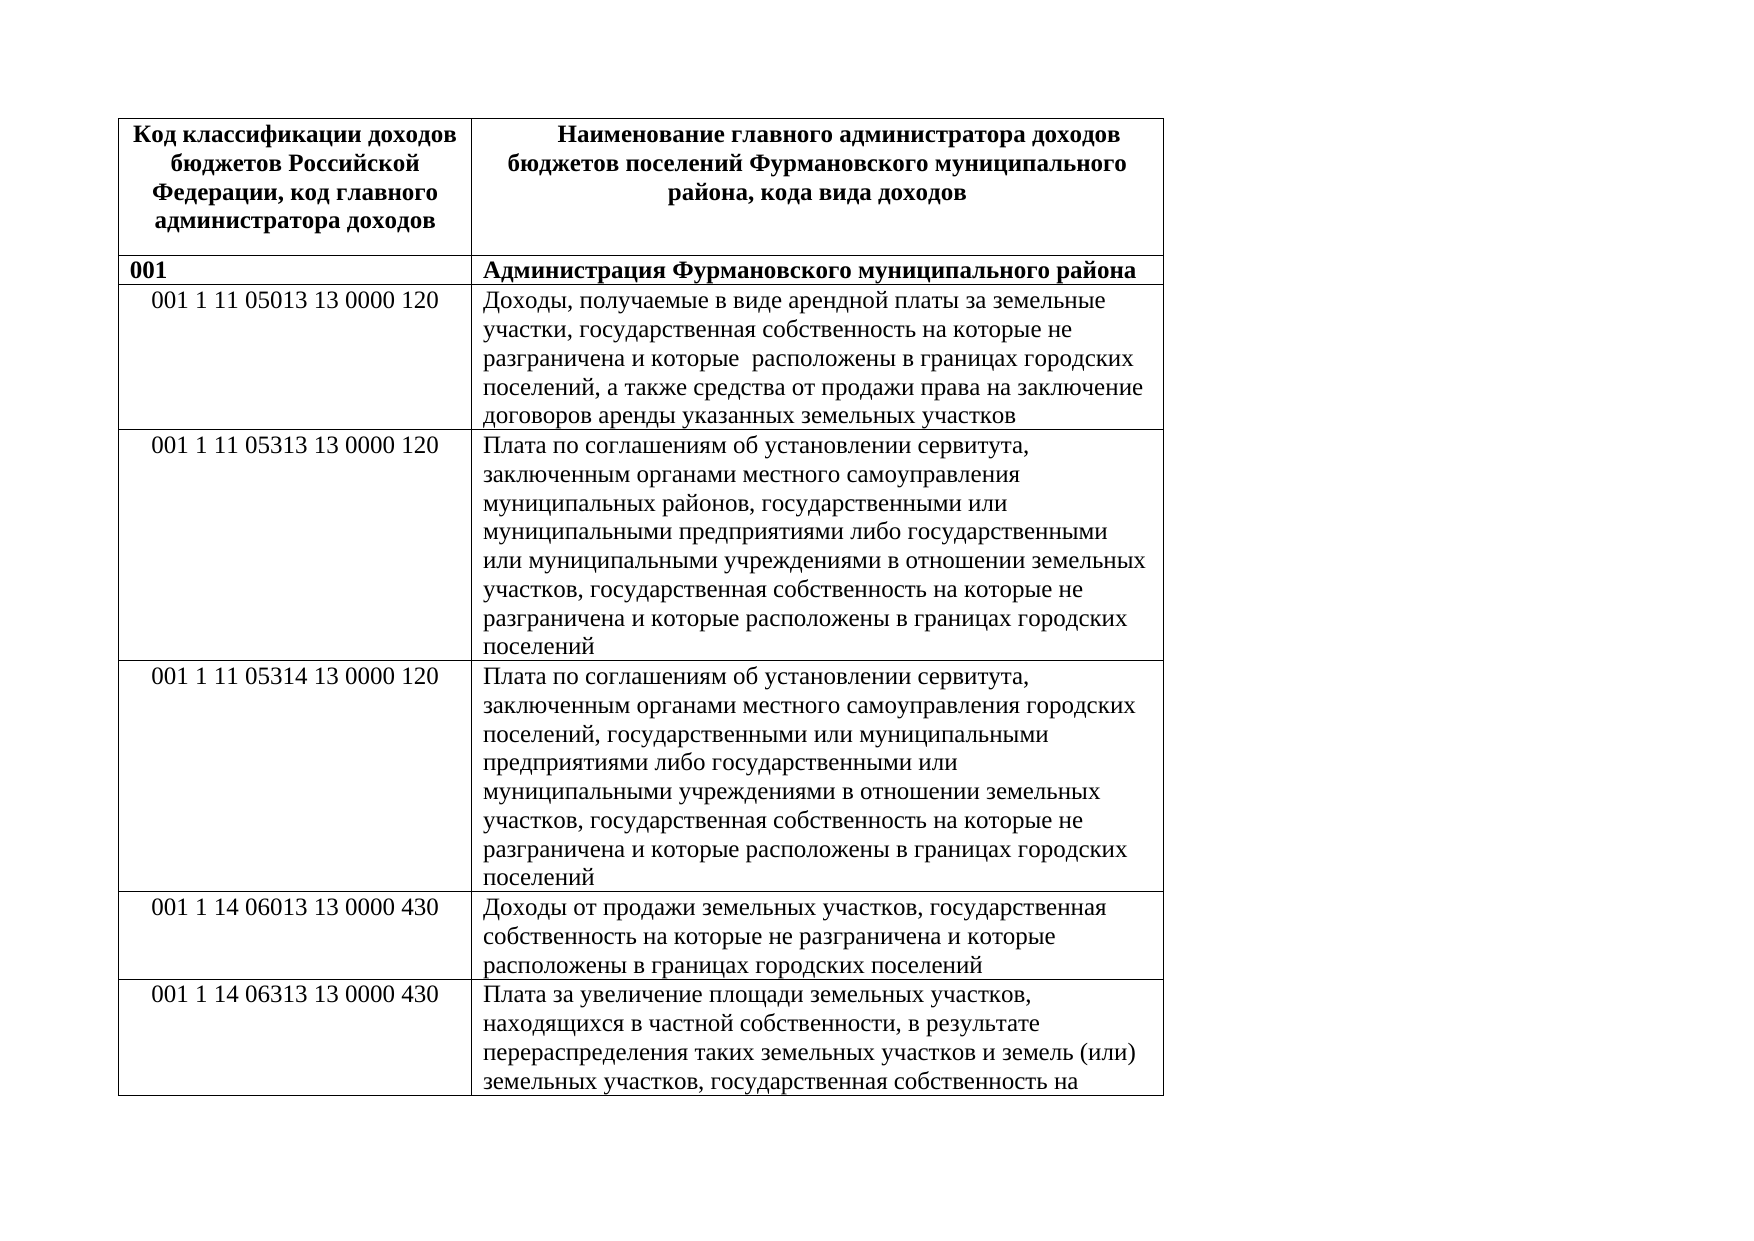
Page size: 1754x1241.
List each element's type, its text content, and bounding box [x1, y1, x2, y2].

table_cell 001 1 11 05013 13 0000 120 [119, 285, 471, 429]
table_cell Плата по соглашениям об установлении сервитута, заключенным органами местного самоуправления городских поселений, государственными или муниципальными предприятиями либо государственными или муниципальными учреждениями в отношении земельных участков, государственная собственность на которые не разграничена и которые расположены в границах городских поселений [472, 661, 1163, 891]
table_cell 001 1 14 06013 13 0000 430 [119, 892, 471, 978]
table_cell Доходы от продажи земельных участков, государственная собственность на которые не разграничена и которые расположены в границах городских поселений [472, 892, 1163, 978]
table_cell 001 1 11 05313 13 0000 120 [119, 430, 471, 660]
table_header Наименование главного администратора доходов бюджетов поселений Фурмановского муниципального района, кода вида доходов [472, 119, 1163, 254]
table_cell Доходы, получаемые в виде арендной платы за земельные участки, государственная собственность на которые не разграничена и которые расположены в границах городских поселений, а также средства от продажи права на заключение договоров аренды указанных земельных участков [472, 285, 1163, 429]
table_cell Плата по соглашениям об установлении сервитута, заключенным органами местного самоуправления муниципальных районов, государственными или муниципальными предприятиями либо государственными или муниципальными учреждениями в отношении земельных участков, государственная собственность на которые не разграничена и которые расположены в границах городских поселений [472, 430, 1163, 660]
table_cell 001 1 11 05314 13 0000 120 [119, 661, 471, 891]
table_cell 001 1 14 06313 13 0000 430 [119, 980, 471, 1094]
table_header Код классификации доходов бюджетов Российской Федерации, код главного администратора доходов [119, 119, 471, 254]
table_cell Администрация Фурмановского муниципального района [472, 256, 1163, 284]
table_cell 001 [119, 256, 471, 284]
